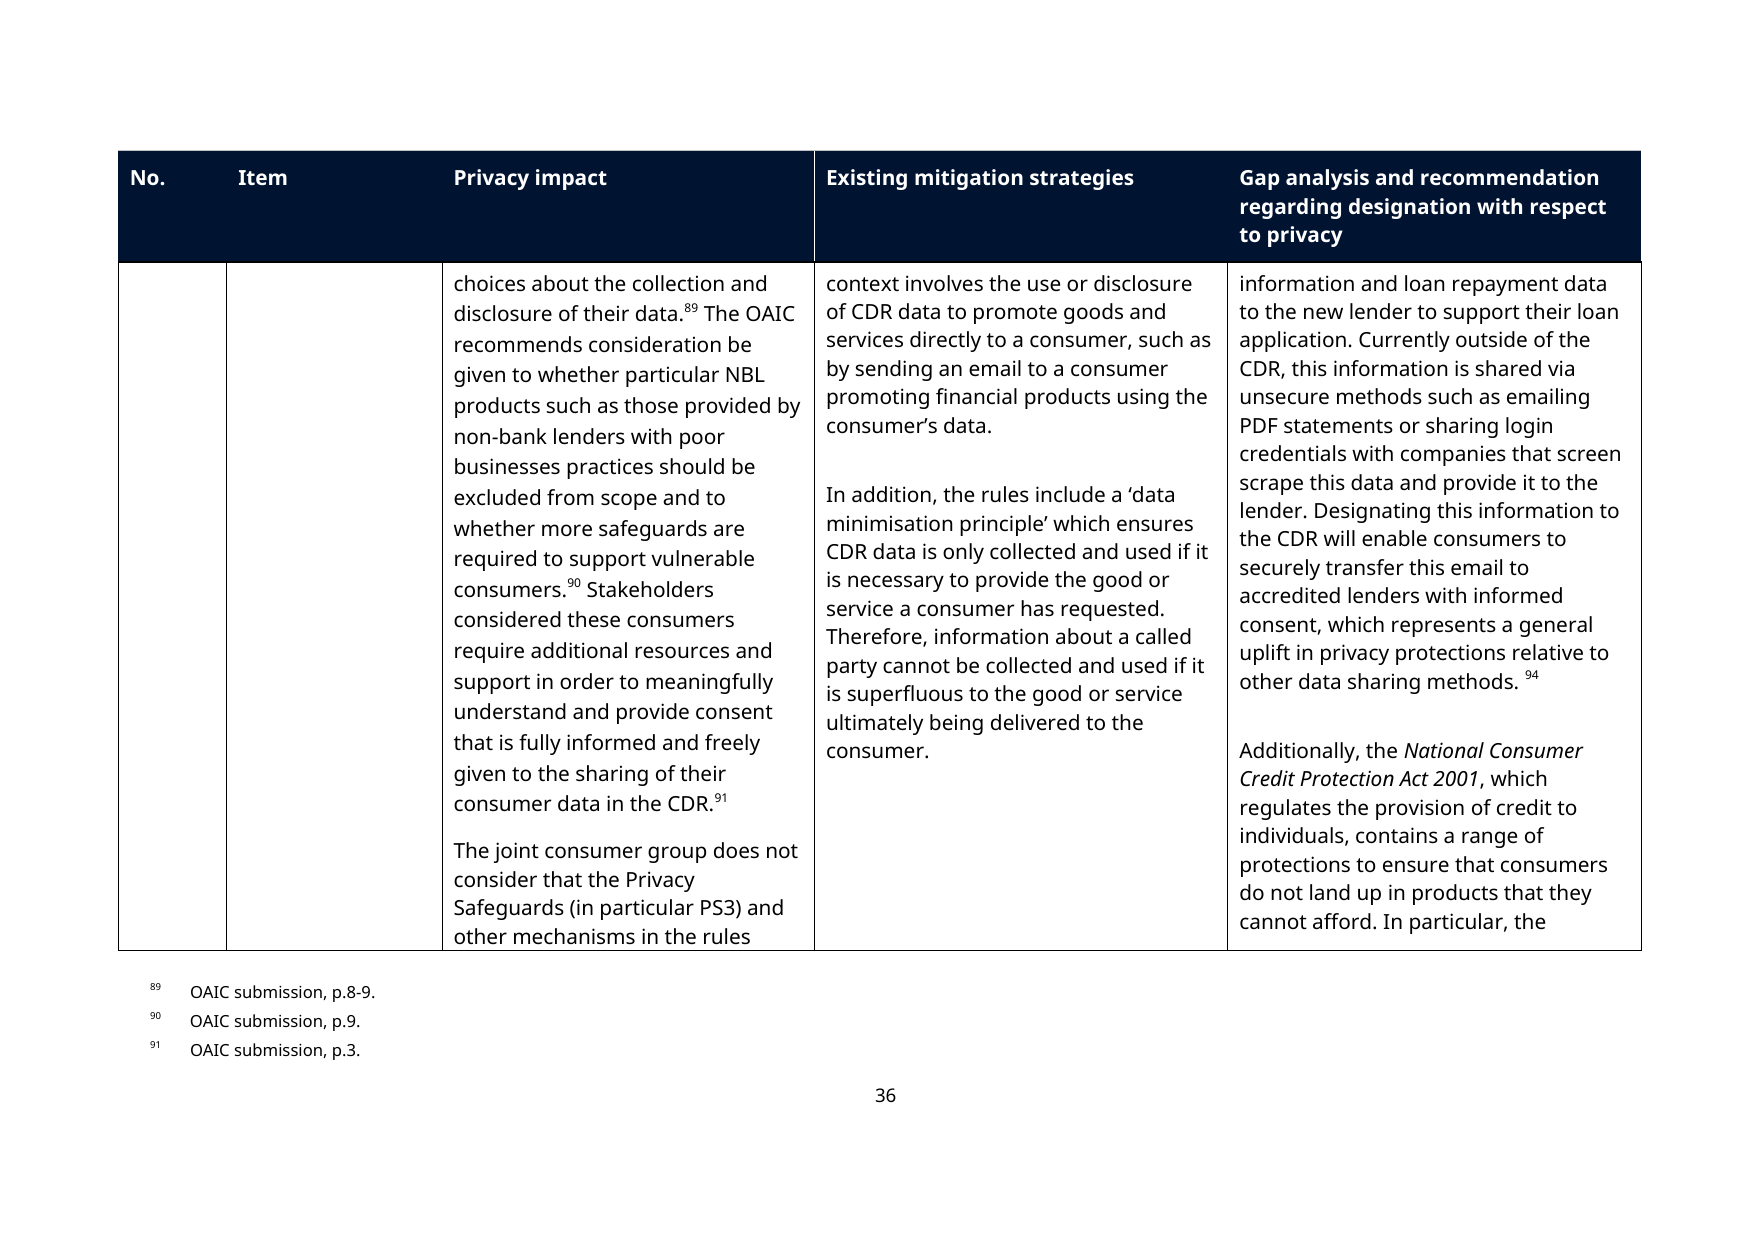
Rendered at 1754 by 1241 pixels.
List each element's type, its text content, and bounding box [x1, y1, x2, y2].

table_header Existing mitigation strategies [815, 151, 1228, 261]
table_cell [227, 263, 442, 950]
table_header Privacy impact [442, 151, 814, 261]
table_cell [119, 263, 226, 950]
table_header Item [227, 151, 442, 261]
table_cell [1228, 263, 1641, 950]
table_header Gap analysis and recommendation regarding designation with respect to privacy [1228, 151, 1641, 261]
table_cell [815, 263, 1227, 950]
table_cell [443, 263, 814, 950]
table_header No. [118, 151, 227, 261]
